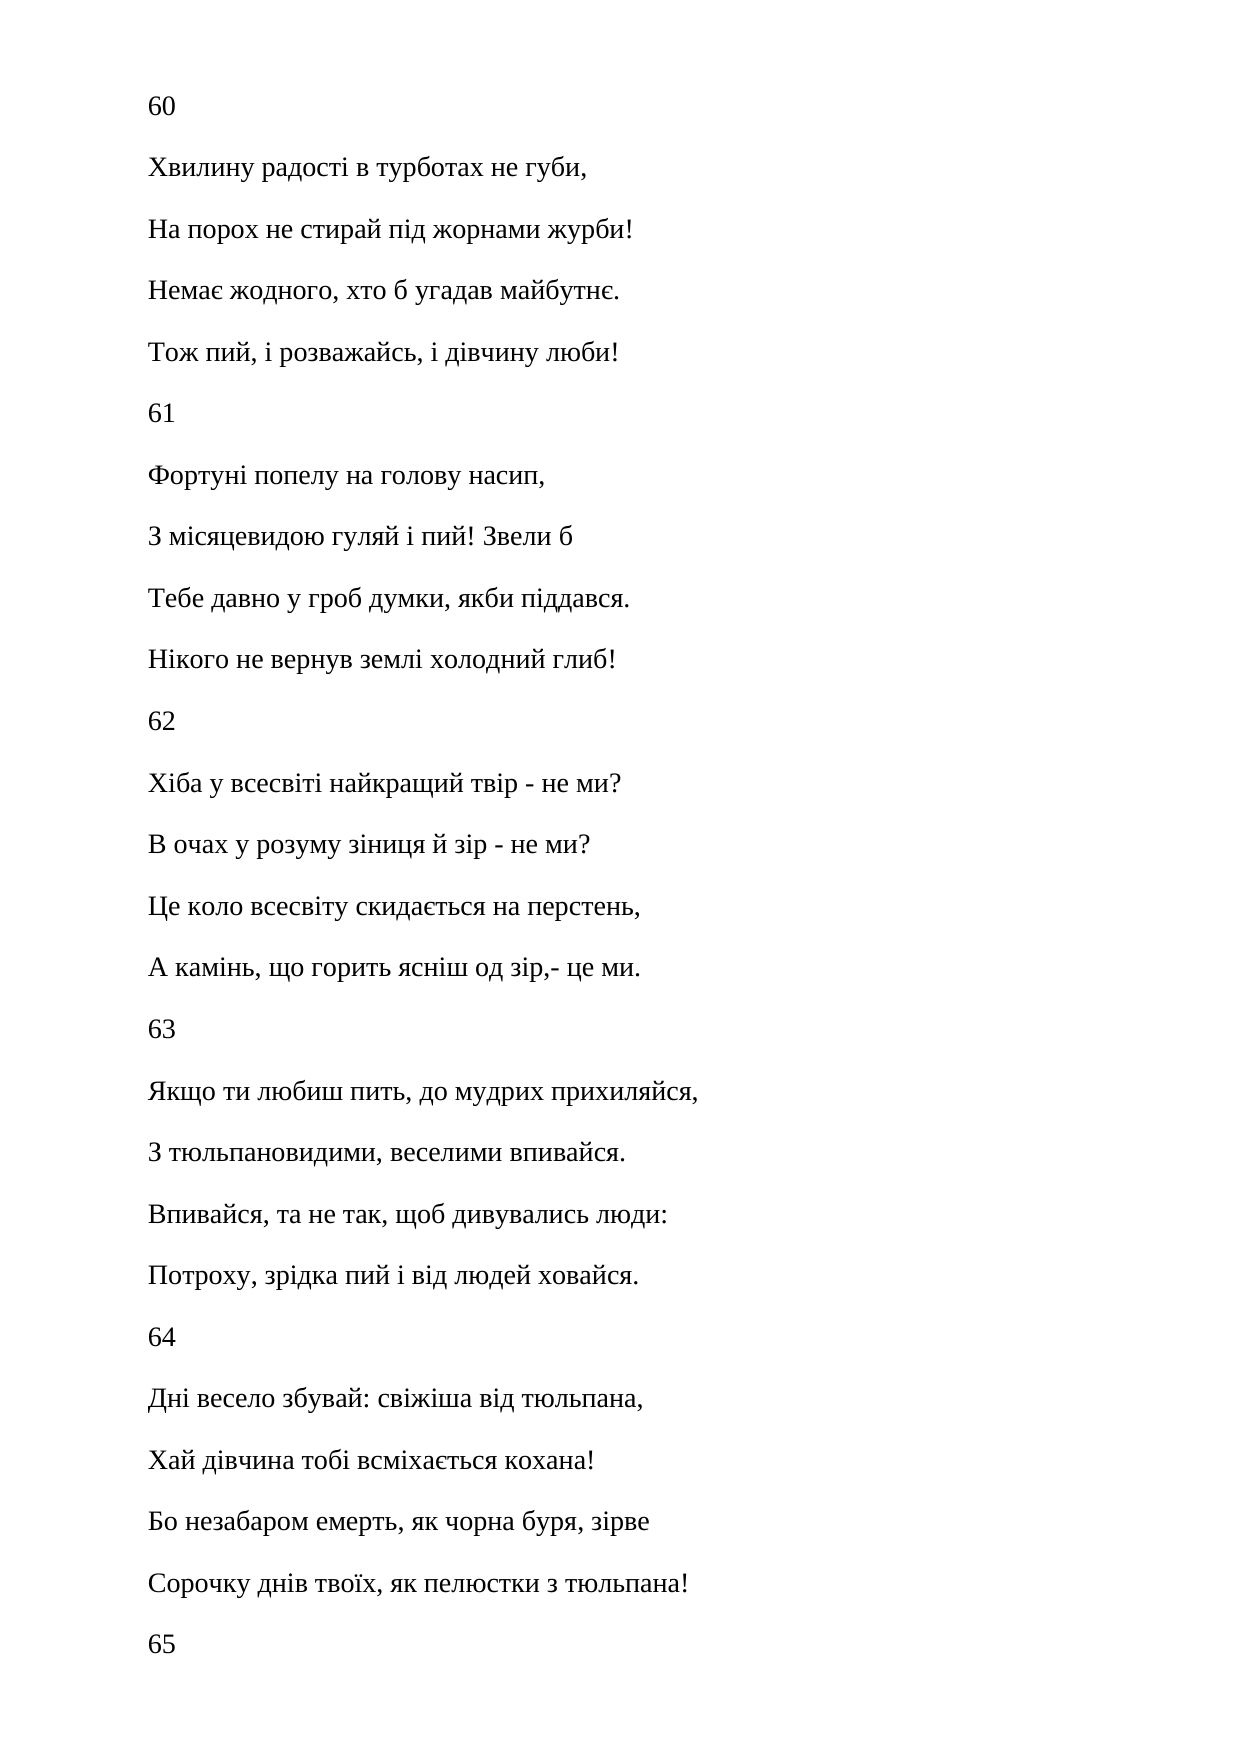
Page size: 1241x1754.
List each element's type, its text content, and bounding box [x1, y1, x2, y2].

text Тебе давно у гроб думки, якби піддався. [148, 581, 1152, 613]
text 63 [148, 1012, 1152, 1044]
text 64 [148, 1320, 1152, 1352]
text Це коло всесвіту скидається на перстень, [148, 889, 1152, 921]
text Хвилину радості в турботах не губи, [148, 150, 1152, 182]
text Якщо ти любиш пить, до мудрих прихиляйся, [148, 1073, 1152, 1106]
text Немає жодного, хто б угадав майбутнє. [148, 273, 1152, 306]
text З тюльпановидими, веселими впивайся. [148, 1135, 1152, 1167]
text Нікого не вернув землі холодний глиб! [148, 643, 1152, 675]
text Хіба у всесвіті найкращий твір - не ми? [148, 766, 1152, 798]
text А камінь, що горить ясніш од зір,- це ми. [148, 950, 1152, 983]
text 65 [148, 1628, 1152, 1660]
text 61 [148, 396, 1152, 429]
text На порох не стирай під жорнами журби! [148, 212, 1152, 244]
text В очах у розуму зіниця й зір - не ми? [148, 827, 1152, 860]
text Фортуні попелу на голову насип, [148, 458, 1152, 490]
text Бо незабаром емерть, як чорна буря, зірве [148, 1504, 1152, 1537]
text Впивайся, та не так, щоб дивувались люди: [148, 1197, 1152, 1229]
text З місяцевидою гуляй і пий! Звели б [148, 519, 1152, 552]
text Тож пий, і розважайсь, і дівчину люби! [148, 335, 1152, 367]
text Потроху, зрідка пий і від людей ховайся. [148, 1258, 1152, 1291]
text Дні весело збувай: свіжіша від тюльпана, [148, 1381, 1152, 1414]
text 62 [148, 704, 1152, 737]
text Хай дівчина тобі всміхається кохана! [148, 1443, 1152, 1475]
text Сорочку днів твоїх, як пелюстки з тюльпана! [148, 1566, 1152, 1598]
text 60 [148, 88, 1152, 121]
